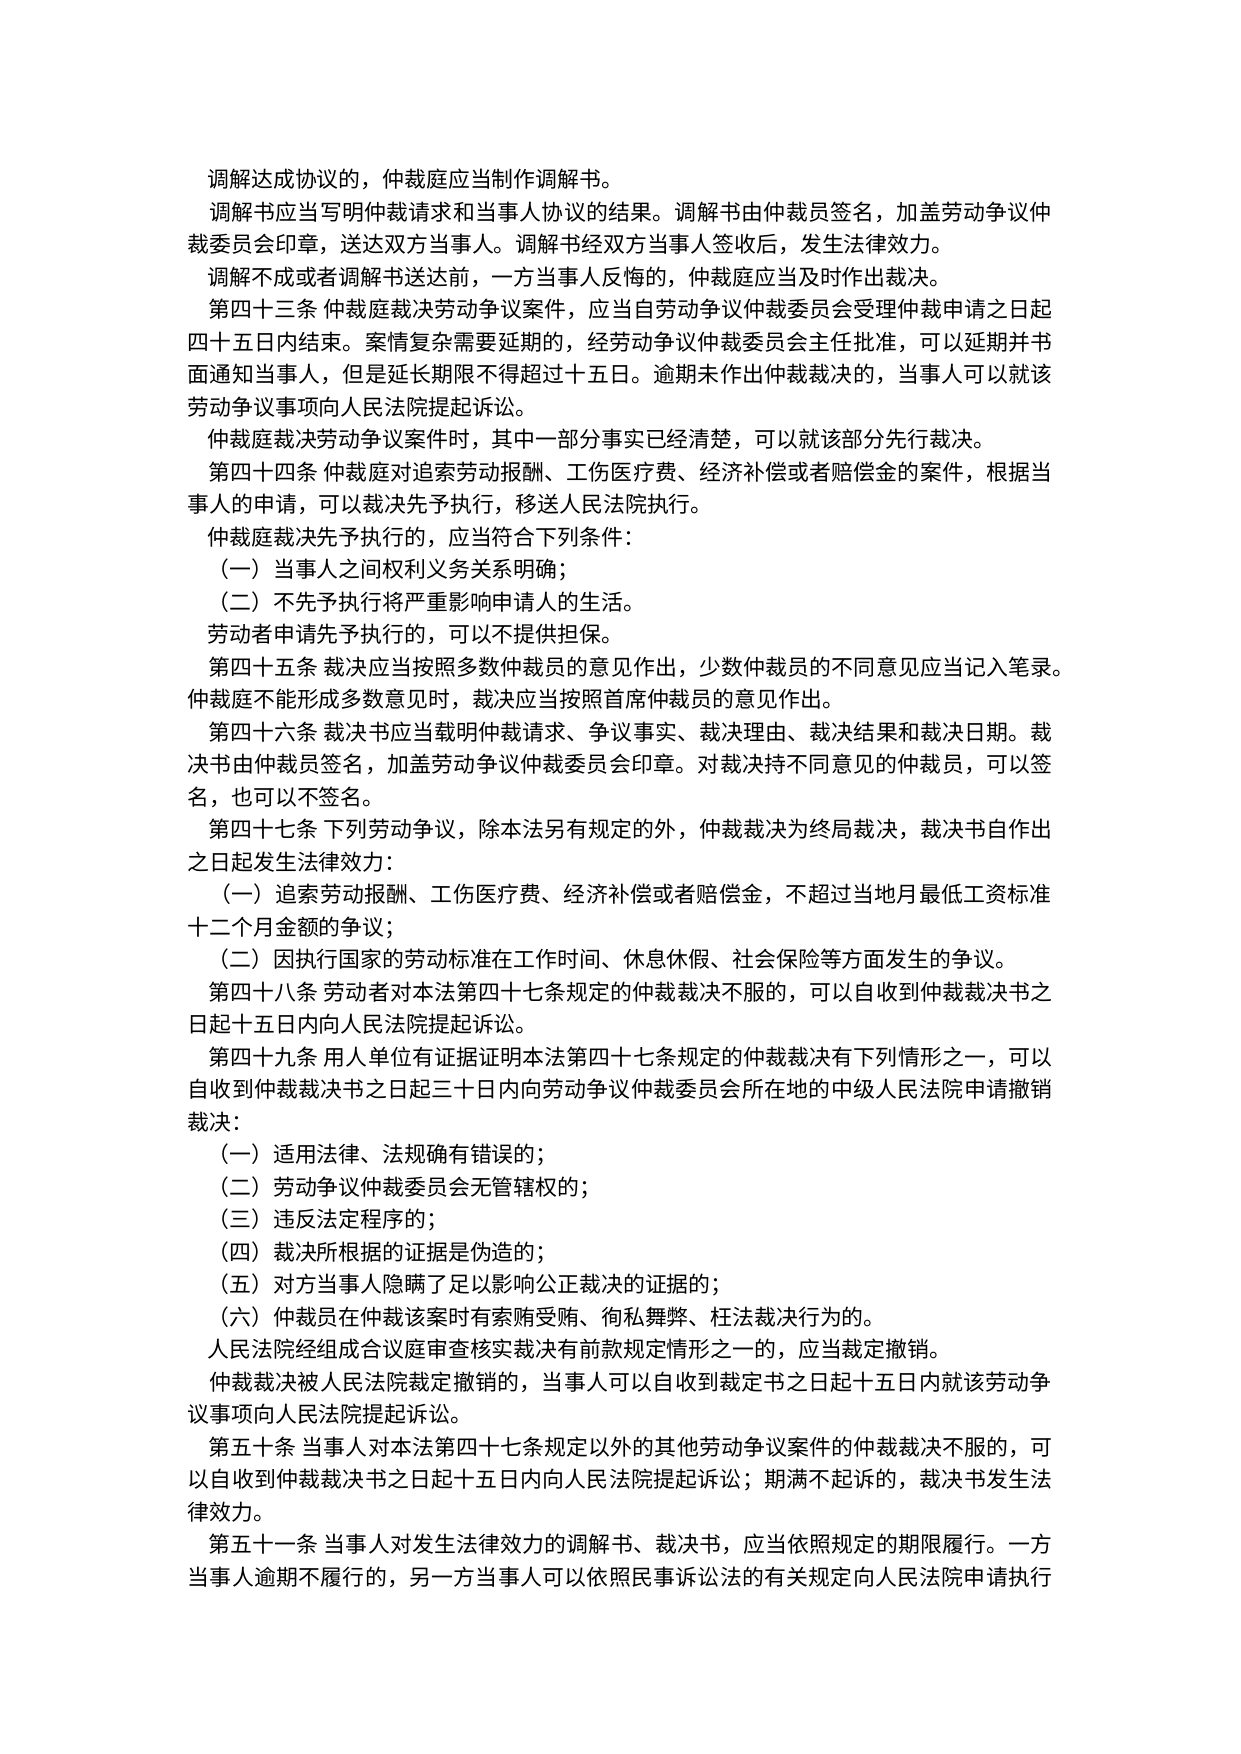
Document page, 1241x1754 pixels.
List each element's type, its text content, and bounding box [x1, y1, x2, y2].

text （二）因执行国家的劳动标准在工作时间、休息休假、社会保险等方面发生的争议。 [187, 942, 1053, 974]
text 调解书应当写明仲裁请求和当事人协议的结果。调解书由仲裁员签名，加盖劳动争议仲裁委员会印章，送达双方当事人。调解书经双方当事人签收后，发生法律效力。 [187, 194, 1053, 259]
text 第四十五条 裁决应当按照多数仲裁员的意见作出，少数仲裁员的不同意见应当记入笔录。仲裁庭不能形成多数意见时，裁决应当按照首席仲裁员的意见作出。 [187, 649, 1053, 714]
text （四）裁决所根据的证据是伪造的； [187, 1234, 1053, 1267]
text 第四十九条 用人单位有证据证明本法第四十七条规定的仲裁裁决有下列情形之一，可以自收到仲裁裁决书之日起三十日内向劳动争议仲裁委员会所在地的中级人民法院申请撤销裁决： [187, 1039, 1053, 1137]
text 第四十四条 仲裁庭对追索劳动报酬、工伤医疗费、经济补偿或者赔偿金的案件，根据当事人的申请，可以裁决先予执行，移送人民法院执行。 [187, 454, 1053, 519]
text 劳动者申请先予执行的，可以不提供担保。 [187, 617, 1053, 649]
text 第四十八条 劳动者对本法第四十七条规定的仲裁裁决不服的，可以自收到仲裁裁决书之日起十五日内向人民法院提起诉讼。 [187, 974, 1053, 1039]
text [187, 1527, 1053, 1592]
text （二）劳动争议仲裁委员会无管辖权的； [187, 1169, 1053, 1202]
text （六）仲裁员在仲裁该案时有索贿受贿、徇私舞弊、枉法裁决行为的。 [187, 1299, 1053, 1332]
text 仲裁裁决被人民法院裁定撤销的，当事人可以自收到裁定书之日起十五日内就该劳动争议事项向人民法院提起诉讼。 [187, 1364, 1053, 1429]
text 第四十七条 下列劳动争议，除本法另有规定的外，仲裁裁决为终局裁决，裁决书自作出之日起发生法律效力： [187, 812, 1053, 877]
text 仲裁庭裁决劳动争议案件时，其中一部分事实已经清楚，可以就该部分先行裁决。 [187, 422, 1053, 454]
text 人民法院经组成合议庭审查核实裁决有前款规定情形之一的，应当裁定撤销。 [187, 1332, 1053, 1364]
text （五）对方当事人隐瞒了足以影响公正裁决的证据的； [187, 1267, 1053, 1299]
text （二）不先予执行将严重影响申请人的生活。 [187, 584, 1053, 617]
text 调解不成或者调解书送达前，一方当事人反悔的，仲裁庭应当及时作出裁决。 [187, 259, 1053, 292]
text 第四十三条 仲裁庭裁决劳动争议案件，应当自劳动争议仲裁委员会受理仲裁申请之日起四十五日内结束。案情复杂需要延期的，经劳动争议仲裁委员会主任批准，可以延期并书面通知当事人，但是延长期限不得超过十五日。逾期未作出仲裁裁决的，当事人可以就该劳动争议事项向人民法院提起诉讼。 [187, 292, 1053, 422]
text （一）适用法律、法规确有错误的； [187, 1137, 1053, 1169]
text （一）追索劳动报酬、工伤医疗费、经济补偿或者赔偿金，不超过当地月最低工资标准十二个月金额的争议； [187, 877, 1053, 942]
text 仲裁庭裁决先予执行的，应当符合下列条件： [187, 519, 1053, 552]
text 第四十六条 裁决书应当载明仲裁请求、争议事实、裁决理由、裁决结果和裁决日期。裁决书由仲裁员签名，加盖劳动争议仲裁委员会印章。对裁决持不同意见的仲裁员，可以签名，也可以不签名。 [187, 714, 1053, 812]
text 第五十条 当事人对本法第四十七条规定以外的其他劳动争议案件的仲裁裁决不服的，可以自收到仲裁裁决书之日起十五日内向人民法院提起诉讼；期满不起诉的，裁决书发生法律效力。 [187, 1429, 1053, 1527]
text （一）当事人之间权利义务关系明确； [187, 552, 1053, 584]
text 调解达成协议的，仲裁庭应当制作调解书。 [187, 162, 1053, 194]
text （三）违反法定程序的； [187, 1202, 1053, 1234]
